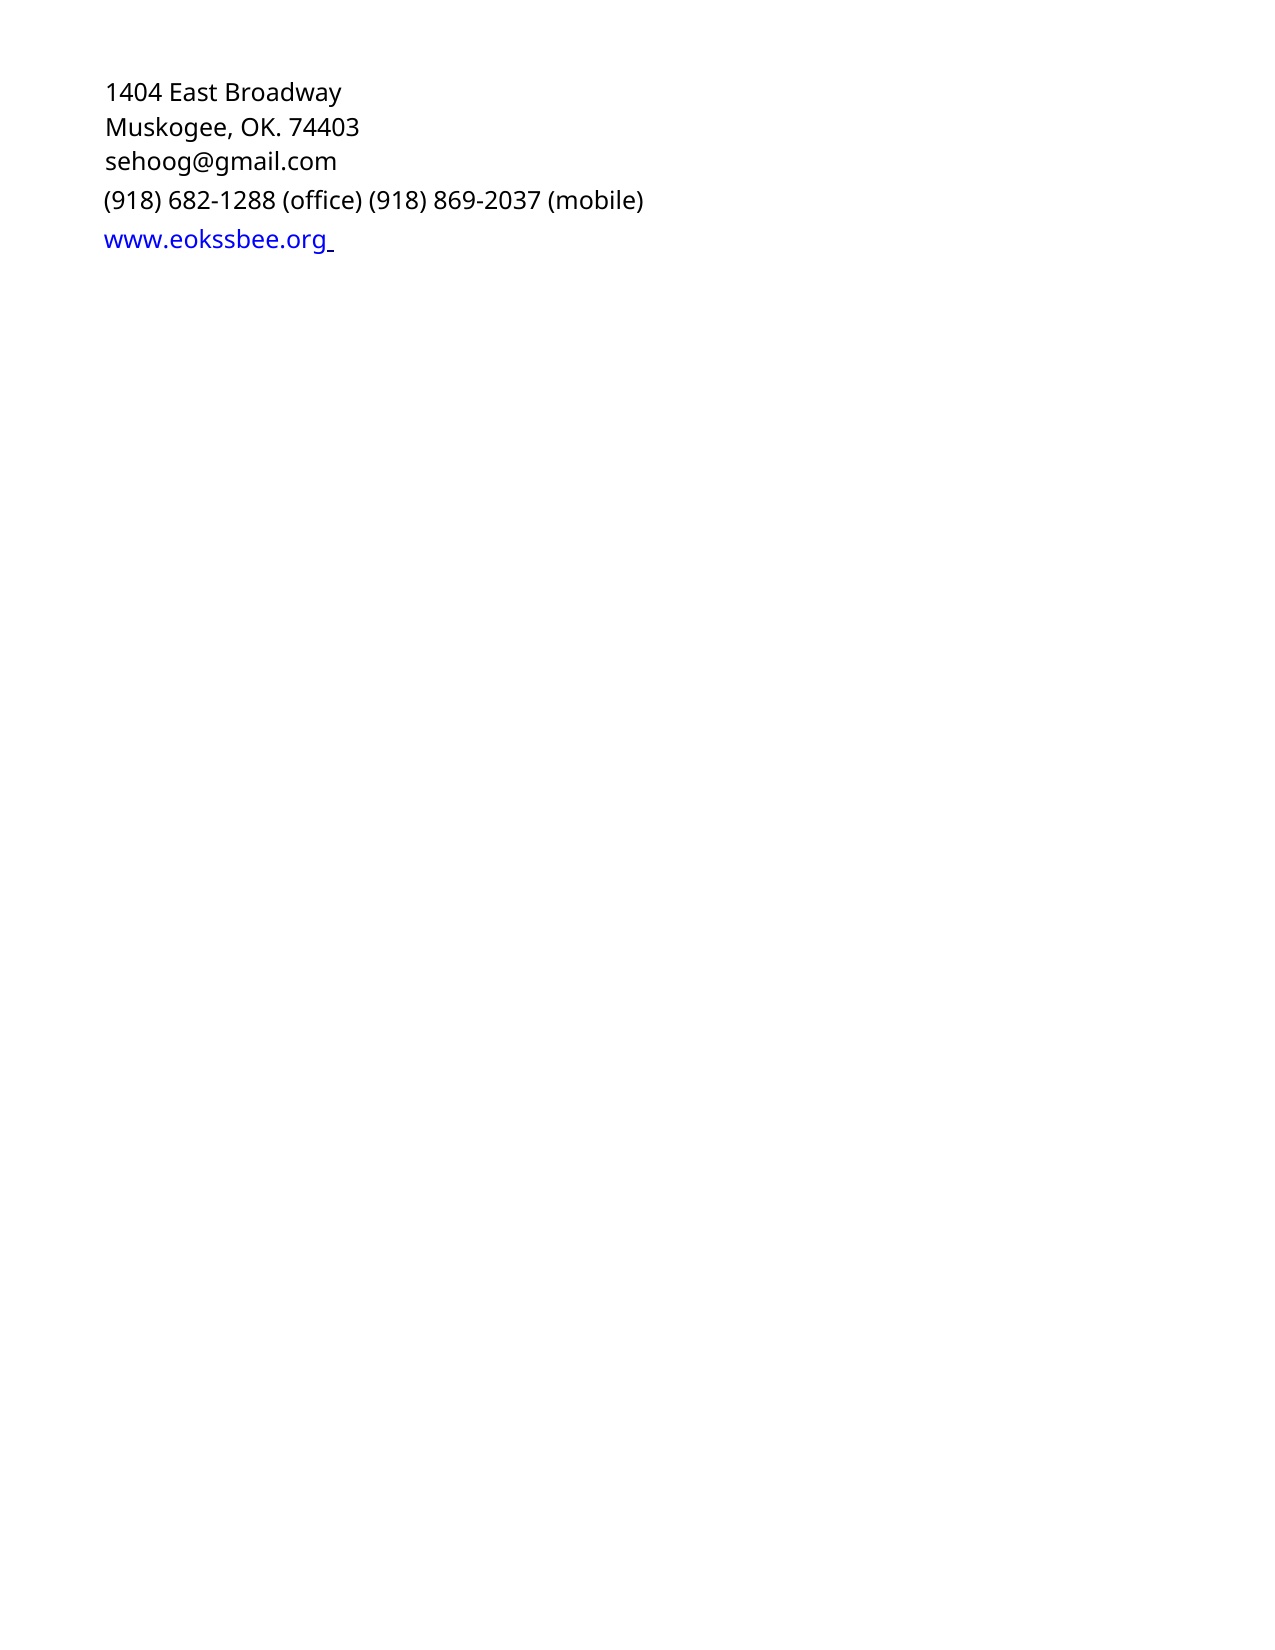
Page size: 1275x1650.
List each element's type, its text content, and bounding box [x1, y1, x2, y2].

text www.eokssbee.org [103, 221, 702, 256]
text (918) 682-1288 (office) (918) 869-2037 (mobile) [103, 183, 702, 217]
text 1404 East Broadway Muskogee, OK. 74403 sehoog@gmail.com [105, 75, 362, 178]
